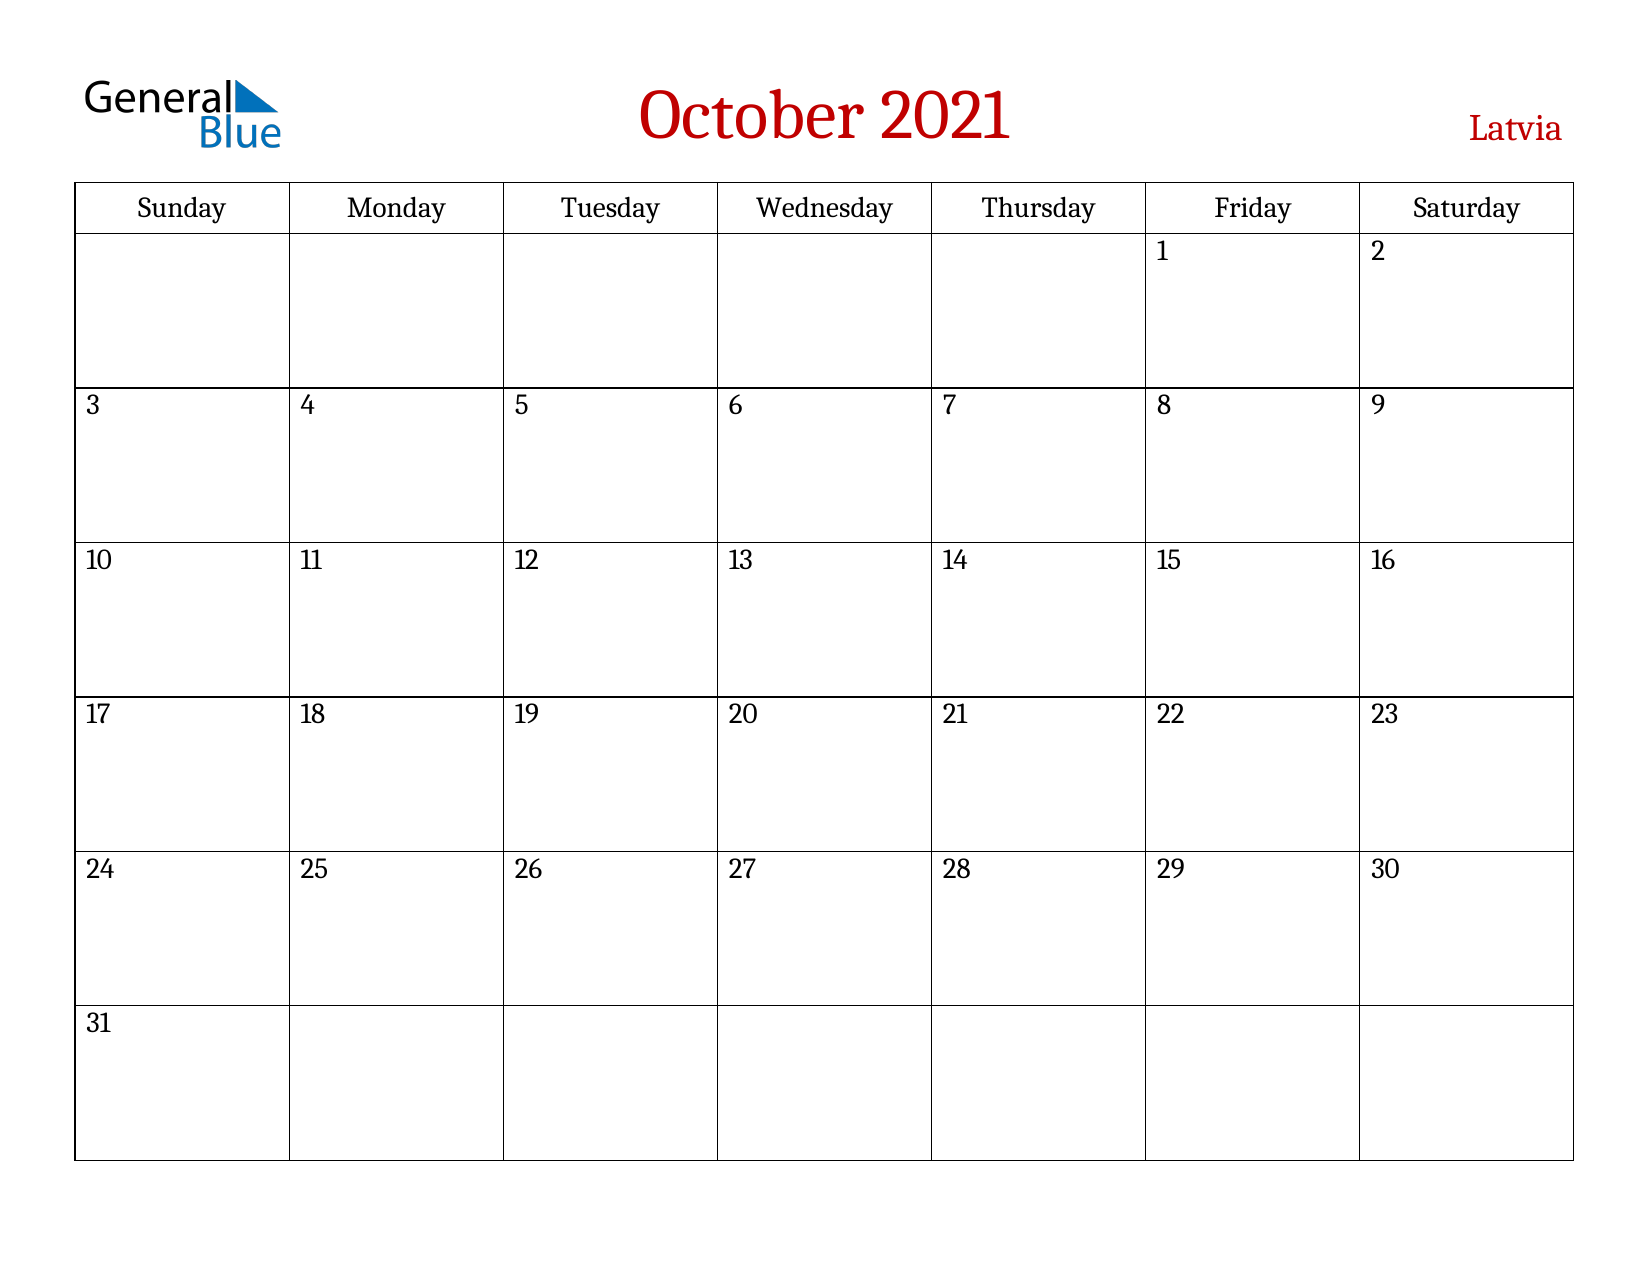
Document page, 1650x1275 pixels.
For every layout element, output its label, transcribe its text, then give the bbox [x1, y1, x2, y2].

table_cell 27 [718, 852, 931, 893]
table_cell 9 [1360, 389, 1573, 429]
table_cell [290, 893, 503, 1005]
table_cell [76, 429, 289, 542]
table_cell 10 [76, 543, 289, 584]
table_cell [290, 1006, 503, 1047]
table_cell [1146, 275, 1359, 387]
table_cell Wednesday [718, 183, 931, 233]
table_cell [1360, 738, 1573, 851]
table_cell 11 [290, 543, 503, 584]
table_cell [290, 738, 503, 851]
table_header Latvia [1146, 75, 1574, 182]
table_cell 23 [1360, 698, 1573, 738]
table_cell [718, 234, 931, 275]
table_cell [1146, 738, 1359, 851]
table_cell [504, 429, 717, 542]
table_cell [1360, 1047, 1573, 1160]
table_cell [290, 584, 503, 696]
table_cell 21 [932, 698, 1145, 738]
table_cell [76, 1047, 289, 1160]
table_cell 16 [1360, 543, 1573, 584]
table_cell 20 [718, 698, 931, 738]
table_cell [290, 234, 503, 275]
table_cell 18 [290, 698, 503, 738]
table_cell 24 [76, 852, 289, 893]
table_cell Saturday [1360, 183, 1573, 233]
table_cell [1146, 1006, 1359, 1047]
table_cell [76, 893, 289, 1005]
table_cell [718, 275, 931, 387]
table_cell [718, 1006, 931, 1047]
table_cell [718, 429, 931, 542]
table_cell [1360, 1006, 1573, 1047]
table_cell [718, 738, 931, 851]
table_cell [932, 1006, 1145, 1047]
table_cell Friday [1146, 183, 1359, 233]
table_cell Thursday [932, 183, 1145, 233]
table_cell 26 [504, 852, 717, 893]
table_cell [504, 234, 717, 275]
table_cell 4 [290, 389, 503, 429]
table_cell 25 [290, 852, 503, 893]
table_cell 2 [1360, 234, 1573, 275]
table_cell [504, 584, 717, 696]
table_cell 22 [1146, 698, 1359, 738]
table_cell [932, 584, 1145, 696]
table_cell [504, 893, 717, 1005]
table_cell [1146, 584, 1359, 696]
table_cell [504, 1047, 717, 1160]
table_cell [76, 234, 289, 275]
table_cell [76, 584, 289, 696]
table_header October 2021 [503, 75, 1146, 182]
table_cell [504, 738, 717, 851]
table_cell [290, 1047, 503, 1160]
table_cell [504, 275, 717, 387]
table_cell [718, 893, 931, 1005]
table_cell 12 [504, 543, 717, 584]
table_cell [932, 893, 1145, 1005]
table_cell [290, 275, 503, 387]
table_cell [1146, 429, 1359, 542]
table_cell [932, 275, 1145, 387]
table_cell 3 [76, 389, 289, 429]
table_header [75, 75, 503, 182]
table_cell [718, 584, 931, 696]
table_cell 15 [1146, 543, 1359, 584]
table_cell [76, 738, 289, 851]
table_cell 13 [718, 543, 931, 584]
table_cell Monday [290, 183, 503, 233]
table_cell 5 [504, 389, 717, 429]
table_cell [718, 1047, 931, 1160]
table_cell [1146, 893, 1359, 1005]
table_cell 30 [1360, 852, 1573, 893]
table_cell [1360, 893, 1573, 1005]
table_cell [76, 275, 289, 387]
table_cell Sunday [76, 183, 289, 233]
table_cell [290, 429, 503, 542]
table_cell [1360, 429, 1573, 542]
table_cell [1360, 275, 1573, 387]
table_cell 1 [1146, 234, 1359, 275]
table_cell [932, 429, 1145, 542]
table_cell 7 [932, 389, 1145, 429]
table_cell 8 [1146, 389, 1359, 429]
picture [85, 80, 281, 148]
table_cell [1360, 584, 1573, 696]
table_cell 14 [932, 543, 1145, 584]
table_cell [1146, 1047, 1359, 1160]
table_cell 28 [932, 852, 1145, 893]
table_cell 17 [76, 698, 289, 738]
table_cell 6 [718, 389, 931, 429]
table_cell Tuesday [504, 183, 717, 233]
table_cell [504, 1006, 717, 1047]
table_cell 31 [76, 1006, 289, 1047]
table_cell [932, 738, 1145, 851]
table_cell [932, 1047, 1145, 1160]
table_cell [932, 234, 1145, 275]
table_cell 29 [1146, 852, 1359, 893]
table_cell 19 [504, 698, 717, 738]
